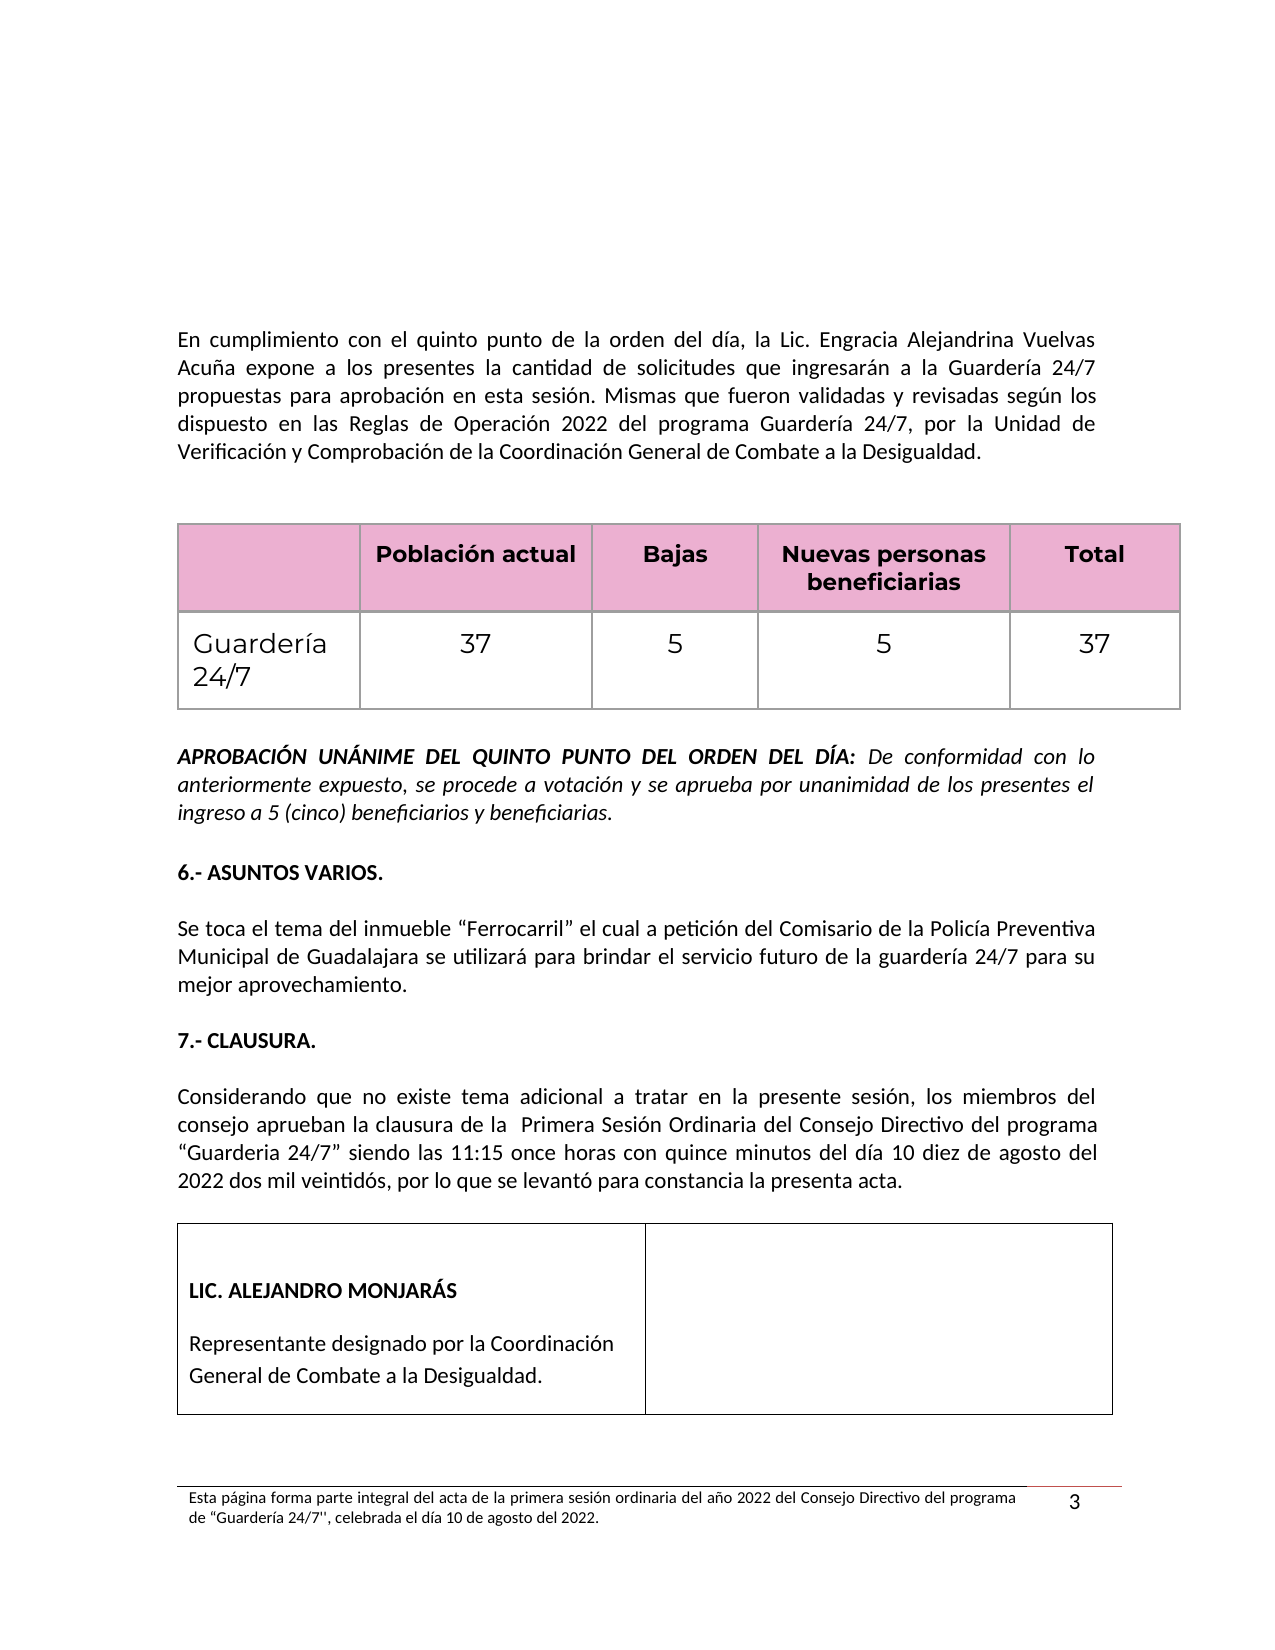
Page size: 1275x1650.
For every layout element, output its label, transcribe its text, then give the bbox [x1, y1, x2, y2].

text Considerando que no existe tema adicional a tratar en la presente sesión, los miembros del consejo aprueban la clausura de la Primera Sesión Ordinaria del Consejo Directivo del programa “Guarderia 24/7” siendo las 11:15 once horas con quince minutos del día 10 diez de agosto del 2022 dos mil veintidós, por lo que se levantó para constancia la presenta acta. [177, 1082, 1098, 1194]
table_cell Guardería 24/7 [179, 613, 359, 708]
table_header LIC. ALEJANDRO MONJARÁS Representante designado por la Coordinación General de Combate a la Desigualdad. [178, 1224, 645, 1414]
text Se toca el tema del inmueble “Ferrocarril” el cual a petición del Comisario de la Policía Preventiva Municipal de Guadalajara se utilizará para brindar el servicio futuro de la guardería 24/7 para su mejor aprovechamiento. [177, 914, 1098, 998]
text 6.- ASUNTOS VARIOS. [177, 858, 1098, 886]
table_header Total [1011, 525, 1179, 610]
table_cell 5 [759, 613, 1009, 708]
table_cell 37 [1011, 613, 1179, 708]
table_header Nuevas personas beneficiarias [759, 525, 1009, 610]
table_header Población actual [361, 525, 591, 610]
text 7.- CLAUSURA. [177, 1026, 1098, 1054]
text APROBACIÓN UNÁNIME DEL QUINTO PUNTO DEL ORDEN DEL DÍA: De conformidad con lo anteriormente expuesto, se procede a votación y se aprueba por unanimidad de los presentes el ingreso a 5 (cinco) beneficiarios y beneficiarias. [177, 742, 1098, 826]
table_cell 5 [593, 613, 757, 708]
table_header [646, 1224, 1112, 1414]
table_header Bajas [593, 525, 757, 610]
text En cumplimiento con el quinto punto de la orden del día, la Lic. Engracia Alejandrina Vuelvas Acuña expone a los presentes la cantidad de solicitudes que ingresarán a la Guardería 24/7 propuestas para aprobación en esta sesión. Mismas que fueron validadas y revisadas según los dispuesto en las Reglas de Operación 2022 del programa Guardería 24/7, por la Unidad de Verificación y Comprobación de la Coordinación General de Combate a la Desigualdad. [177, 325, 1098, 465]
table_cell 37 [361, 613, 591, 708]
table_header [179, 525, 359, 610]
